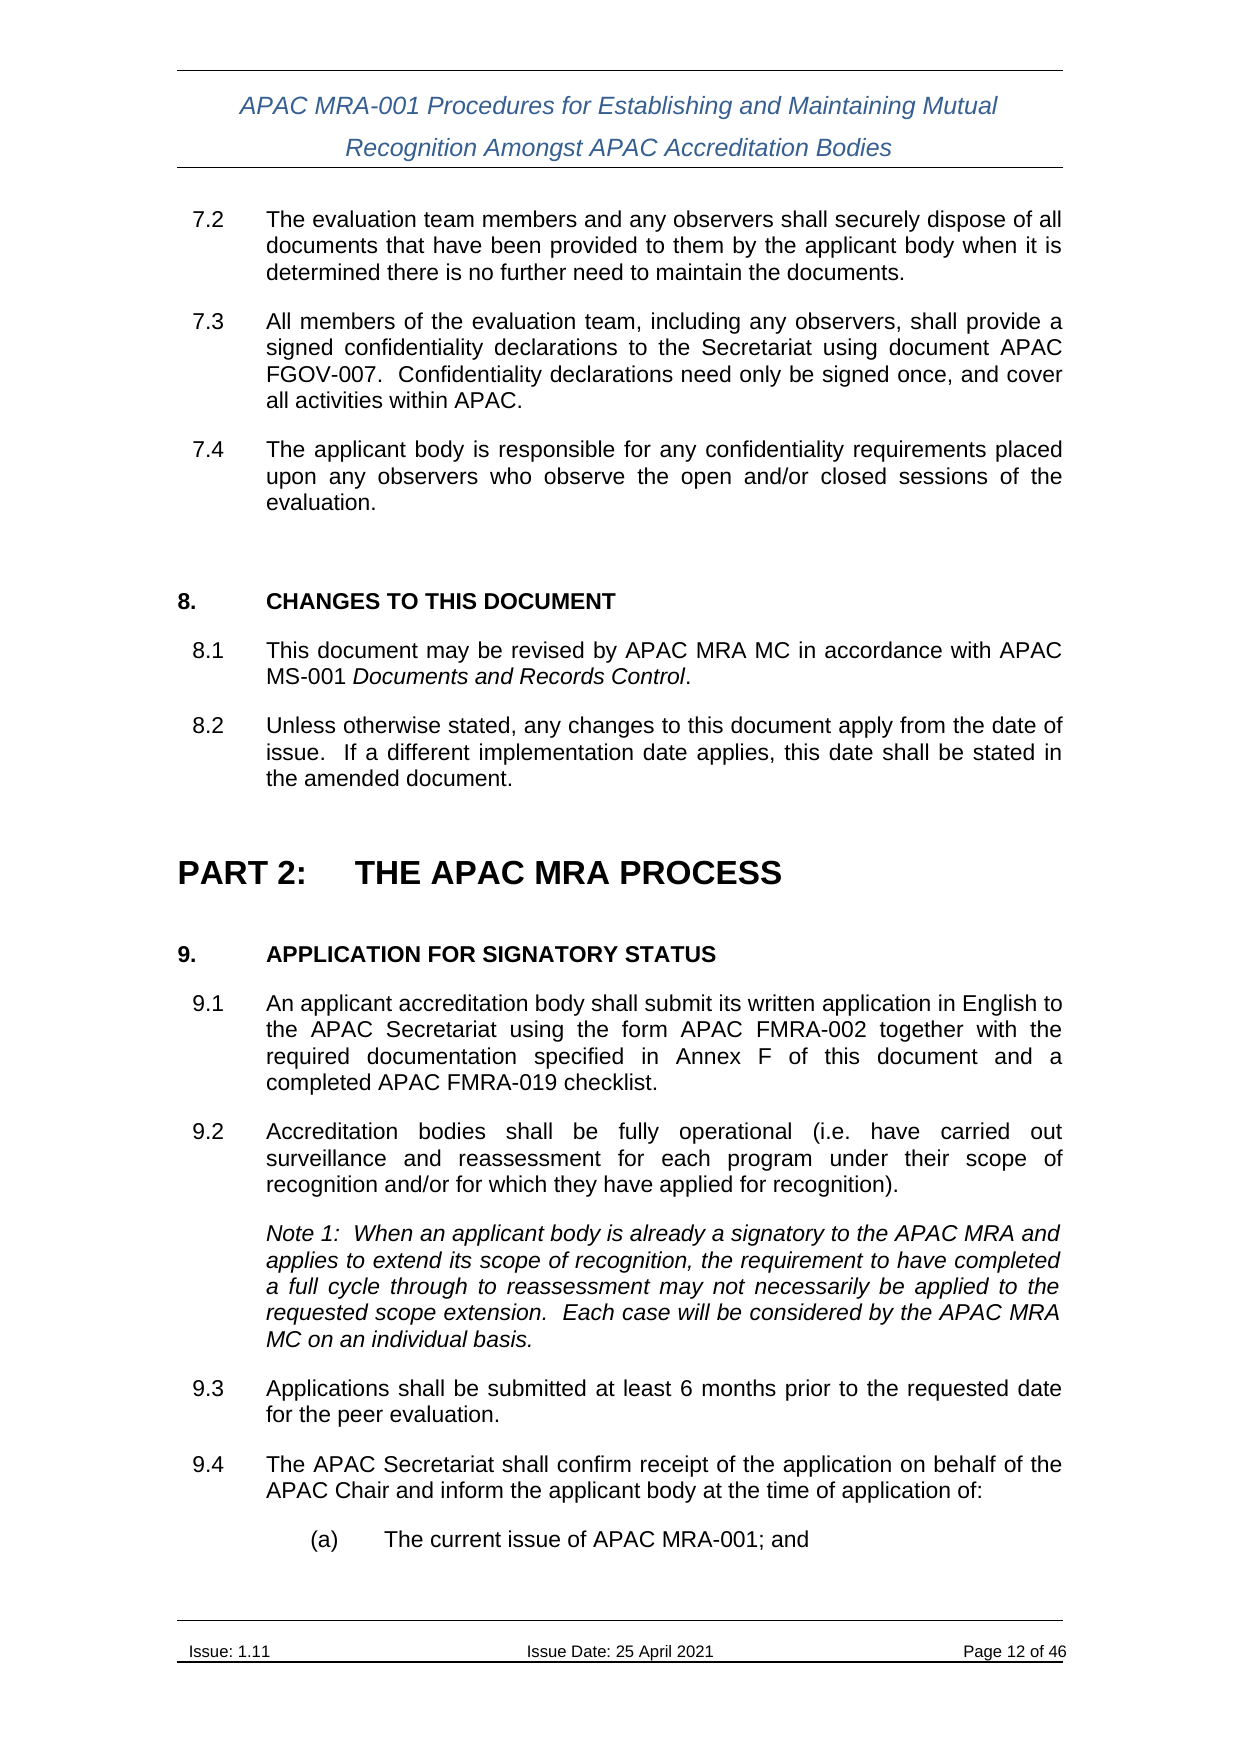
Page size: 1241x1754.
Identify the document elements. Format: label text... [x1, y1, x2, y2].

text (a) The current issue of APAC MRA-001; and [310, 1526, 1063, 1552]
text 9.2 Accreditation bodies shall be fully operational (i.e. have carried out surveillance and reassessment for each program under their scope of recognition and/or for which they have applied for recognition). [192, 1118, 1063, 1197]
subtitle PART 2: THE APAC MRA PROCESS [177, 853, 1063, 891]
text Note 1: When an applicant body is already a signatory to the APAC MRA and applies to extend its scope of recognition, the requirement to have completed a full cycle through to reassessment may not necessarily be applied to the requested scope extension. Each case will be considered by the APAC MRA MC on an individual basis. [266, 1220, 1063, 1352]
subtitle CHANGES TO THIS DOCUMENT [177, 588, 1063, 614]
text 9.3 Applications shall be submitted at least 6 months prior to the requested date for the peer evaluation. [192, 1375, 1063, 1428]
text 7.2 The evaluation team members and any observers shall securely dispose of all documents that have been provided to them by the applicant body when it is determined there is no further need to maintain the documents. [192, 206, 1063, 285]
subtitle APPLICATION FOR SIGNATORY STATUS [177, 941, 1063, 967]
text 7.3 All members of the evaluation team, including any observers, shall provide a signed confidentiality declarations to the Secretariat using document APAC FGOV-007. Confidentiality declarations need only be signed once, and cover all activities within APAC. [192, 308, 1063, 413]
text 8.2 Unless otherwise stated, any changes to this document apply from the date of issue. If a different implementation date applies, this date shall be stated in the amended document. [192, 712, 1063, 792]
text 9.4 The APAC Secretariat shall confirm receipt of the application on behalf of the APAC Chair and inform the applicant body at the time of application of: [192, 1451, 1063, 1503]
text 8.1 This document may be revised by APAC MRA MC in accordance with APAC MS-001 Documents and Records Control. [192, 637, 1063, 689]
text 7.4 The applicant body is responsible for any confidentiality requirements placed upon any observers who observe the open and/or closed sessions of the evaluation. [192, 436, 1063, 515]
text 9.1 An applicant accreditation body shall submit its written application in English to the APAC Secretariat using the form APAC FMRA-002 together with the required documentation specified in Annex F of this document and a completed APAC FMRA-019 checklist. [192, 990, 1063, 1095]
